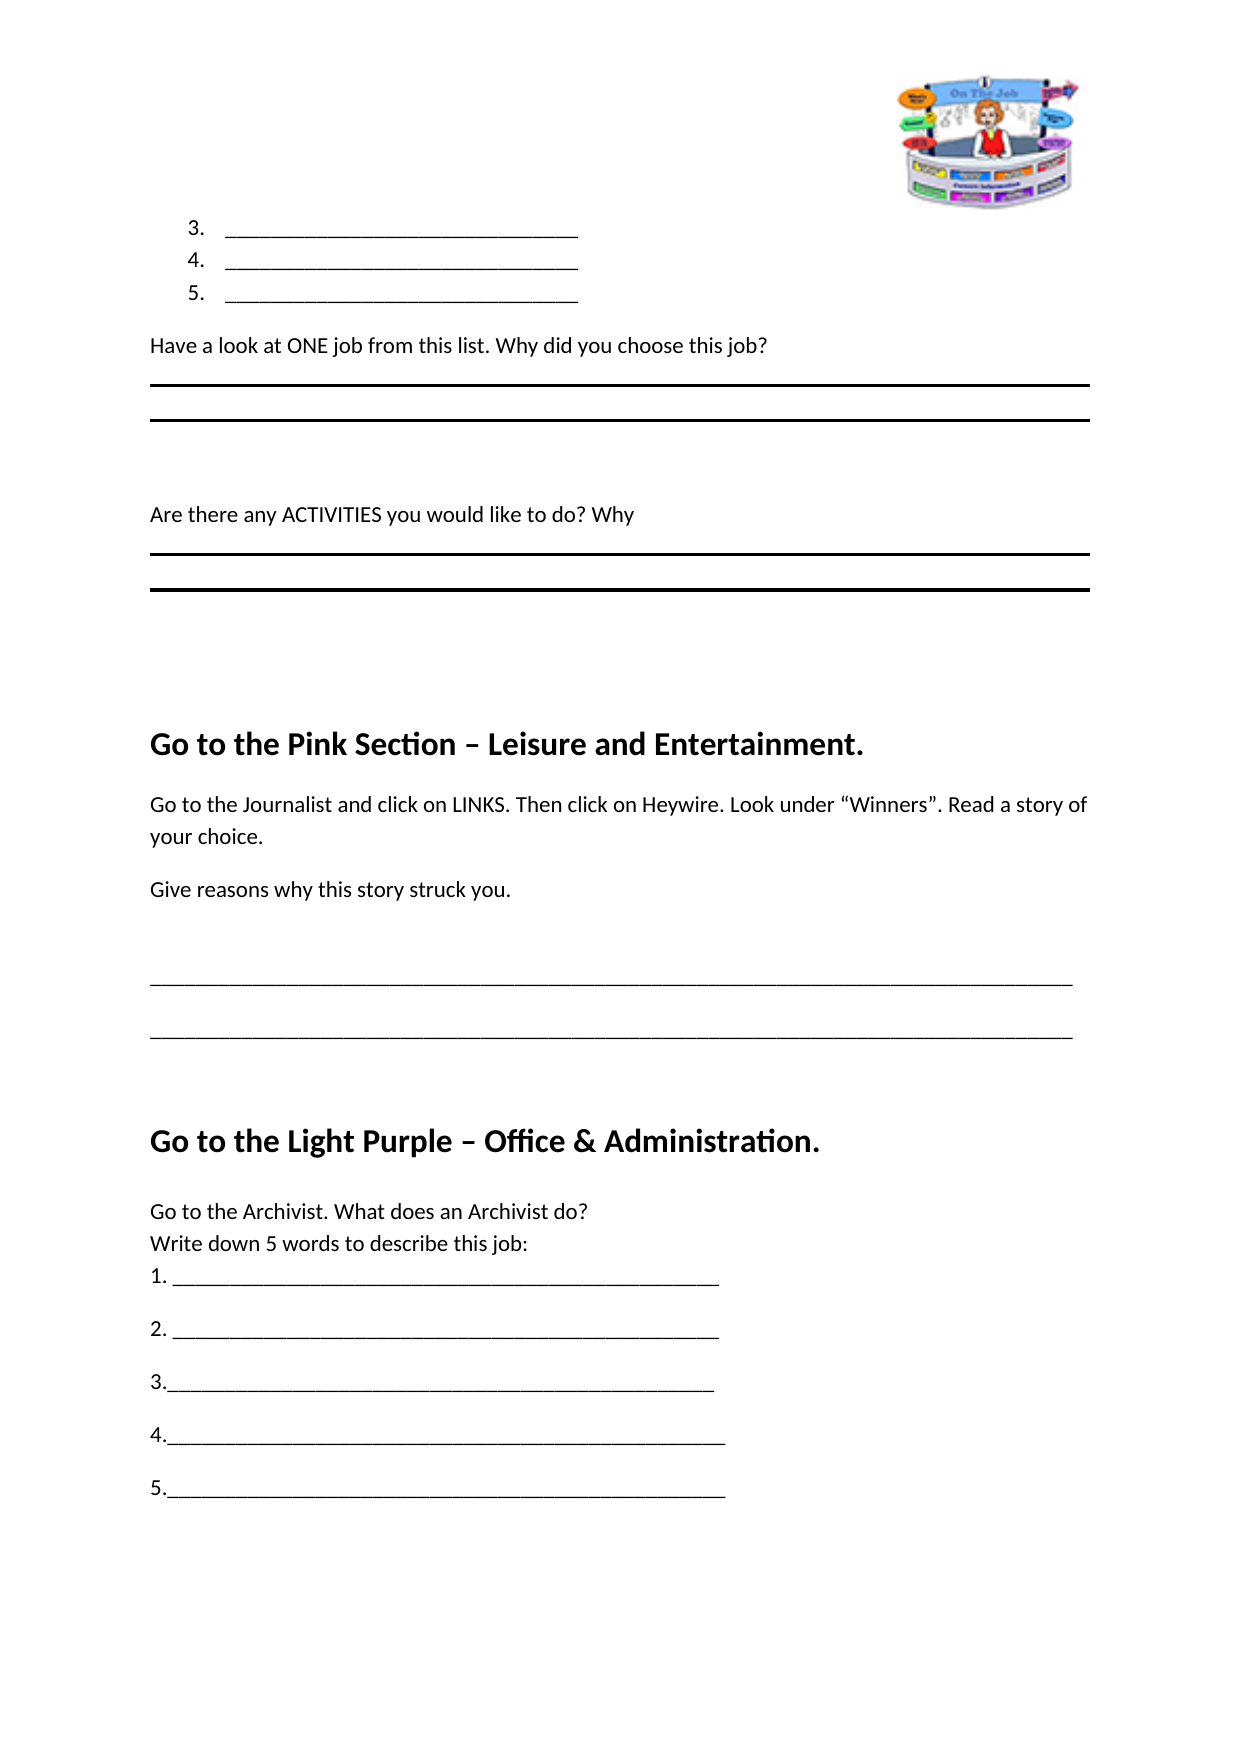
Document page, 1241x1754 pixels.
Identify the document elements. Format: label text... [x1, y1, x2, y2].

text _________________________________________________________________________________ [150, 928, 1090, 989]
list _______________________________ [187, 246, 1090, 273]
text Give reasons why this story struck you. [150, 876, 1090, 903]
text Are there any ACTIVITIES you would like to do? Why [150, 500, 1090, 528]
text Have a look at ONE job from this list. Why did you choose this job? [150, 331, 1090, 359]
text _________________________________________________________________________________ [150, 1014, 1090, 1042]
list _______________________________ [187, 278, 1090, 306]
text 4._________________________________________________ [150, 1420, 1090, 1448]
text Go to the Journalist and click on LINKS. Then click on Heywire. Look under “Winners”. Read a story of your choice. [150, 790, 1090, 851]
text 3.________________________________________________ [150, 1367, 1090, 1395]
text 5._________________________________________________ [150, 1473, 1090, 1501]
picture [882, 73, 1091, 214]
text Go to the Light Purple – Office & Administration. Go to the Archivist. What does an Archivist do? Write down 5 words to describe this job: 1. ________________________________________________ [150, 1120, 1090, 1289]
list _______________________________ [187, 213, 1090, 241]
text Go to the Pink Section – Leisure and Entertainment. [150, 723, 1090, 763]
text 2. ________________________________________________ [150, 1314, 1090, 1342]
